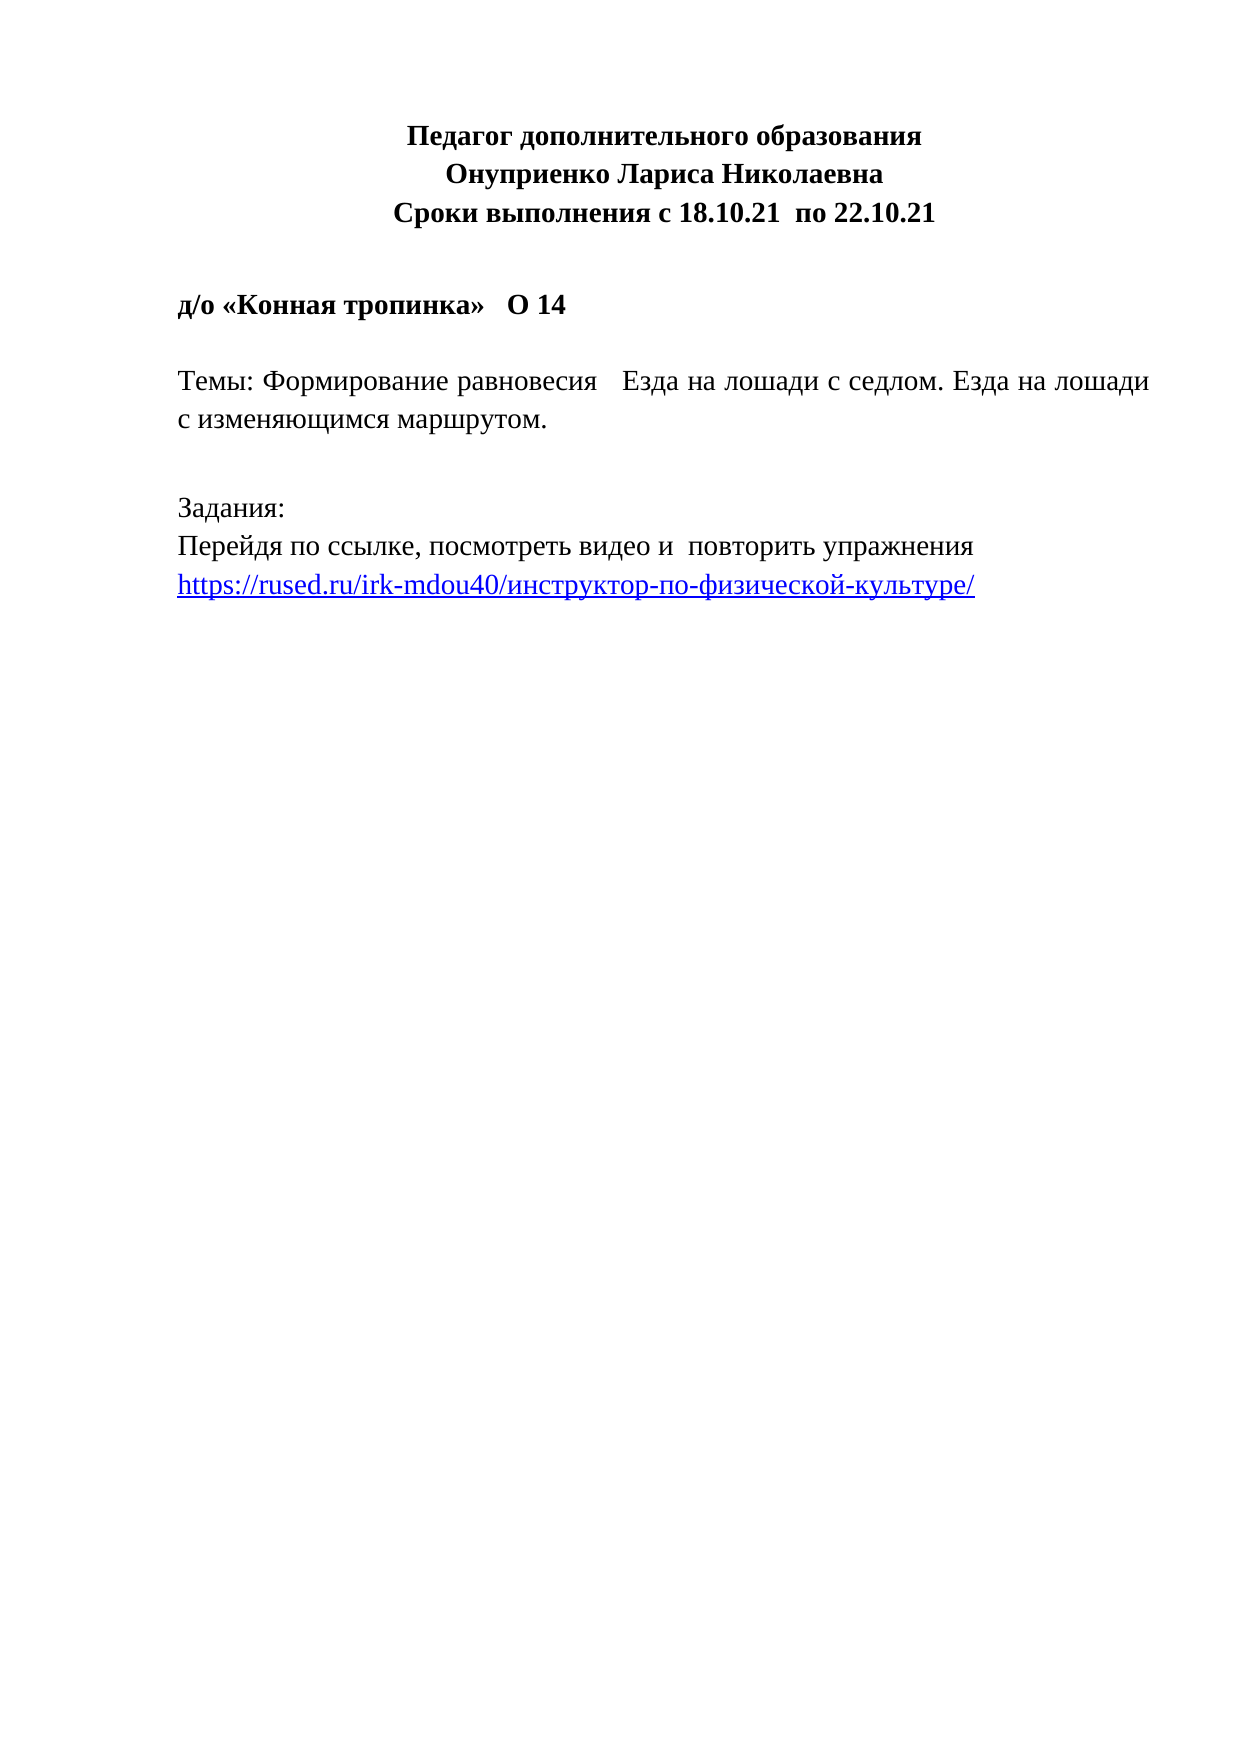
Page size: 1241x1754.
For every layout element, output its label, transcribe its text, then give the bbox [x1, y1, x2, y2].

text Онуприенко Лариса Николаевна [177, 157, 1152, 190]
text д/о «Конная тропинка» О 14 [177, 287, 1152, 321]
text https://rused.ru/irk-mdou40/инструктор-по-физической-культуре/ [177, 567, 1152, 601]
text Задания: [177, 490, 1152, 523]
text Темы: Формирование равновесия Езда на лошади с седлом. Езда на лошади с изменяющимся маршрутом. [177, 363, 1152, 435]
text Педагог дополнительного образования [177, 118, 1152, 152]
text Сроки выполнения с 18.10.21 по 22.10.21 [177, 195, 1152, 229]
text Перейдя по ссылке, посмотреть видео и повторить упражнения [177, 528, 1152, 562]
